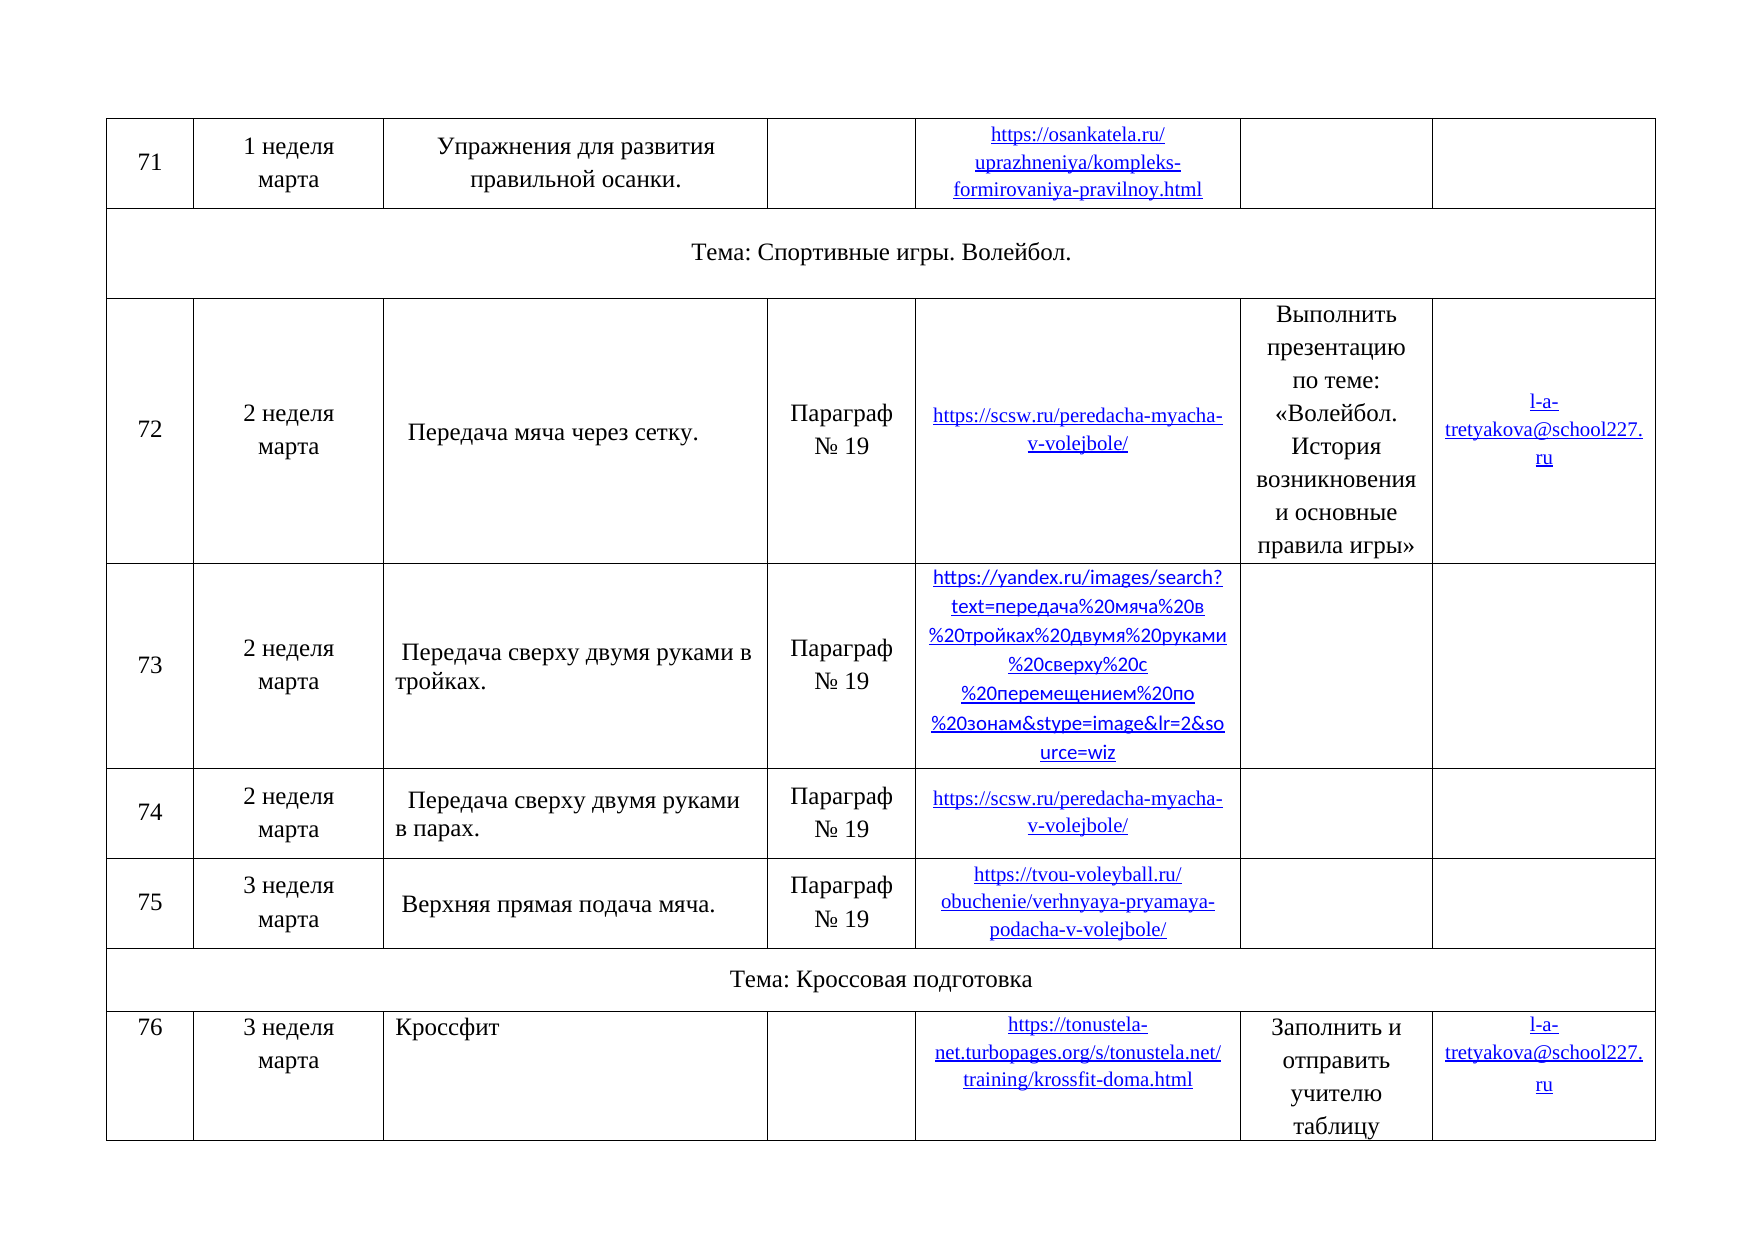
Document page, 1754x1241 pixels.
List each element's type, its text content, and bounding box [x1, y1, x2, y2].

table_cell 3 неделя марта [194, 859, 383, 948]
table_cell [1241, 119, 1432, 208]
table_cell 2 неделя марта [194, 769, 383, 858]
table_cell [1241, 1012, 1432, 1140]
table_cell [768, 119, 915, 208]
table_cell Передача сверху двумя руками в парах. [384, 769, 767, 858]
table_cell 71 [107, 119, 193, 208]
table_cell Кроссфит [384, 1012, 767, 1140]
table_cell [1433, 859, 1655, 948]
table_cell [1433, 769, 1655, 858]
table_cell [1433, 564, 1655, 768]
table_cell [916, 1012, 1240, 1140]
table_cell [768, 1012, 915, 1140]
table_cell https://tvou-voleyball.ru/obuchenie/verhnyaya-pryamaya-podacha-v-volejbole/ [916, 859, 1240, 948]
table_cell 2 неделя марта [194, 299, 383, 563]
table_cell Выполнить презентацию по теме: «Волейбол. История возникновения и основные правила игры» [1241, 299, 1432, 563]
table_cell 72 [107, 299, 193, 563]
table_cell 73 [107, 564, 193, 768]
table_cell https://osankatela.ru/uprazhneniya/kompleks-formirovaniya-pravilnoy.html [916, 119, 1240, 208]
table_cell l-a-tretyakova@school227.ru [1433, 299, 1655, 563]
table_cell https://scsw.ru/peredacha-myacha-v-volejbole/ [916, 299, 1240, 563]
table_cell https://yandex.ru/images/search?text=передача%20мяча%20в%20тройках%20двумя%20руками%20сверху%20с%20перемещением%20по%20зонам&stype=image&lr=2&source=wiz [916, 564, 1240, 768]
table_cell 76 [107, 1012, 193, 1140]
table_cell Параграф № 19 [768, 769, 915, 858]
table_cell Тема: Кроссовая подготовка [107, 949, 1655, 1011]
table_cell Тема: Спортивные игры. Волейбол. [107, 209, 1655, 298]
table_cell 74 [107, 769, 193, 858]
table_cell 1 неделя марта [194, 119, 383, 208]
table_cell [1433, 1012, 1655, 1140]
table_cell [1433, 119, 1655, 208]
table_cell 3 неделя марта [194, 1012, 383, 1140]
table_cell [1241, 564, 1432, 768]
table_cell Параграф № 19 [768, 564, 915, 768]
table_cell Передача мяча через сетку. [384, 299, 767, 563]
table_cell Параграф № 19 [768, 859, 915, 948]
table_cell [1241, 769, 1432, 858]
table_cell Верхняя прямая подача мяча. [384, 859, 767, 948]
table_cell Передача сверху двумя руками в тройках. [384, 564, 767, 768]
table_cell 2 неделя марта [194, 564, 383, 768]
table_cell Параграф № 19 [768, 299, 915, 563]
table_cell [1241, 859, 1432, 948]
table_cell 75 [107, 859, 193, 948]
table_cell https://scsw.ru/peredacha-myacha-v-volejbole/ [916, 769, 1240, 858]
table_cell Упражнения для развития правильной осанки. [384, 119, 767, 208]
